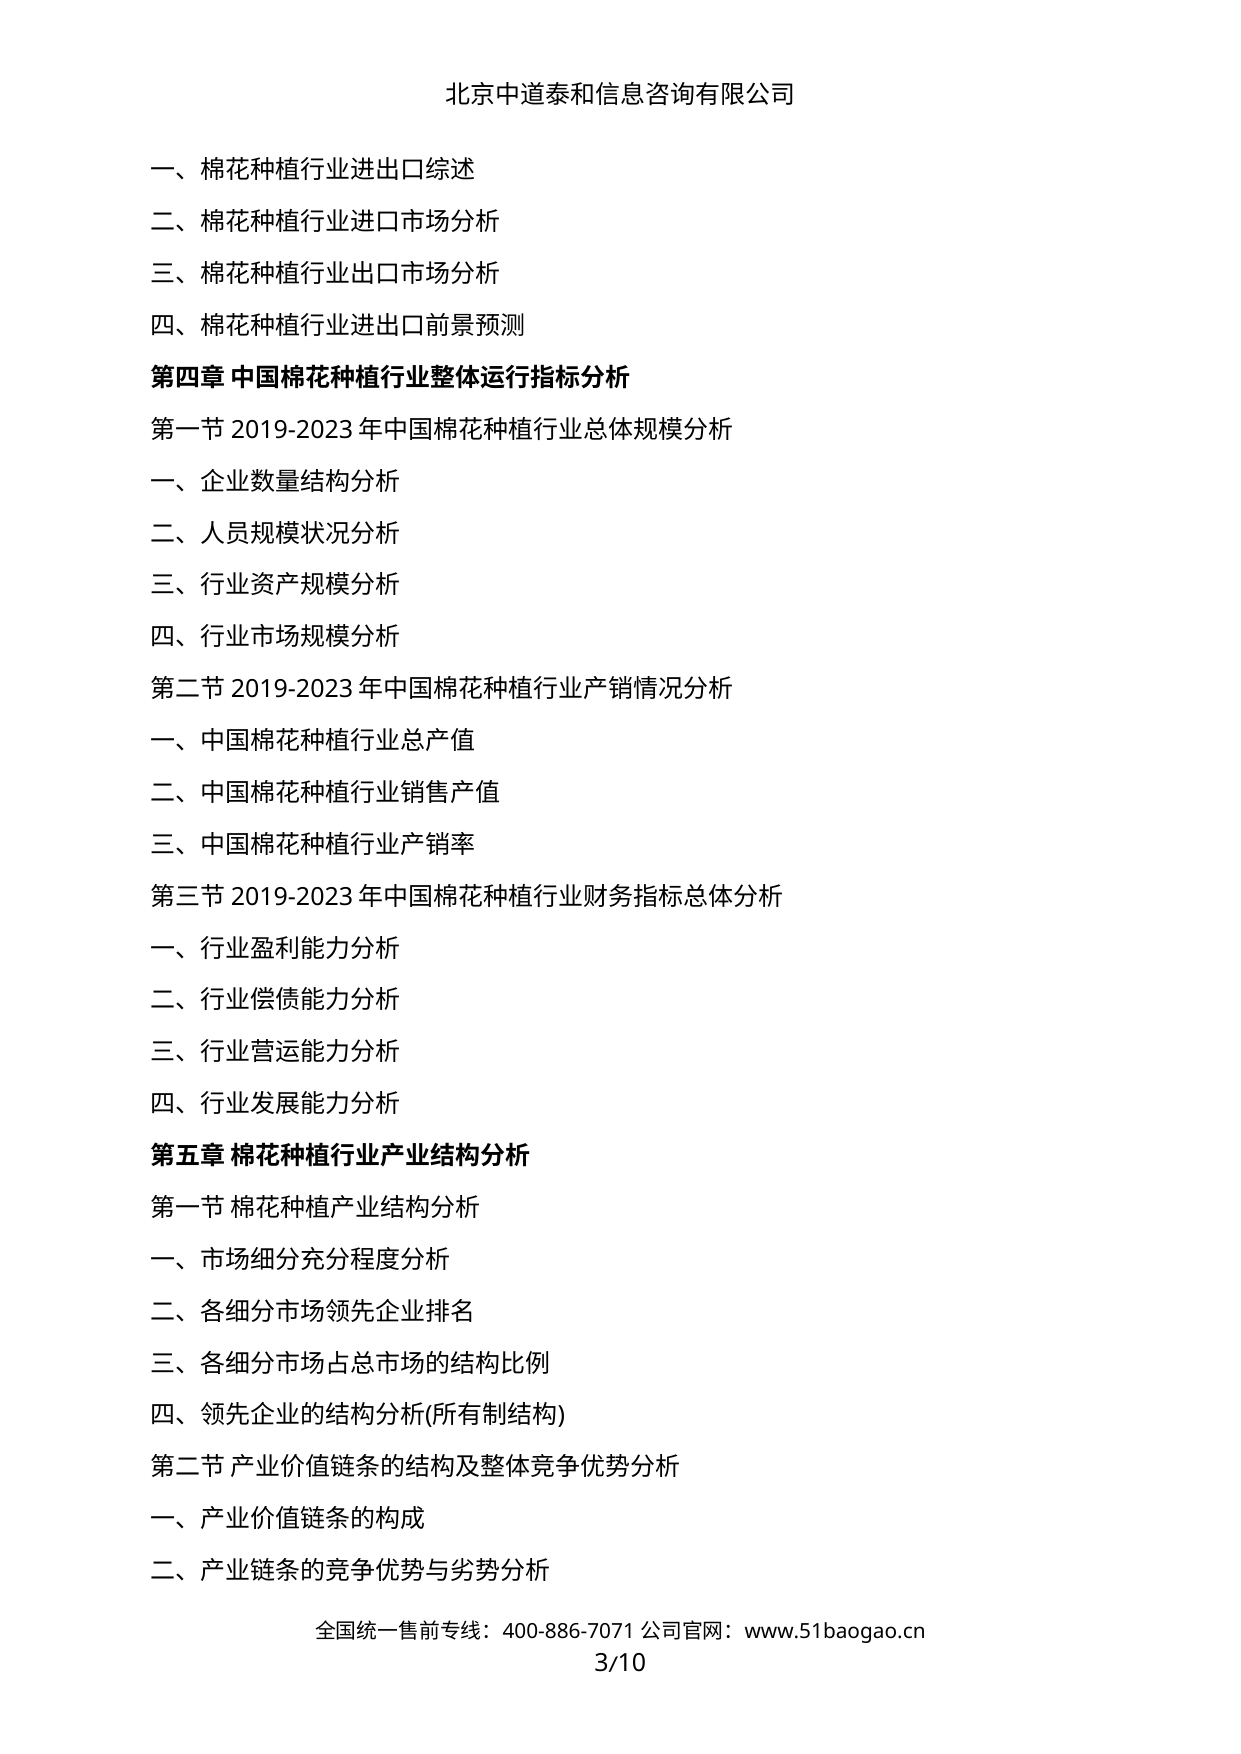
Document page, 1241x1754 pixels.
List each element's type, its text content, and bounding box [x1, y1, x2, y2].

text 四、行业发展能力分析 [150, 1084, 1090, 1120]
text 一、产业价值链条的构成 [150, 1499, 1090, 1535]
text 一、市场细分充分程度分析 [150, 1239, 1090, 1276]
text 三、中国棉花种植行业产销率 [150, 824, 1090, 861]
text 第一节 棉花种植产业结构分析 [150, 1187, 1090, 1224]
text 第二节 产业价值链条的结构及整体竞争优势分析 [150, 1447, 1090, 1483]
text 二、棉花种植行业进口市场分析 [150, 202, 1090, 238]
text 二、中国棉花种植行业销售产值 [150, 772, 1090, 809]
text 二、产业链条的竞争优势与劣势分析 [150, 1551, 1090, 1587]
text 第四章 中国棉花种植行业整体运行指标分析 [150, 357, 1090, 394]
text 一、棉花种植行业进出口综述 [150, 150, 1090, 186]
text 三、棉花种植行业出口市场分析 [150, 254, 1090, 290]
text 四、领先企业的结构分析(所有制结构) [150, 1395, 1090, 1431]
text 一、企业数量结构分析 [150, 461, 1090, 497]
text 三、行业营运能力分析 [150, 1032, 1090, 1068]
text 第五章 棉花种植行业产业结构分析 [150, 1136, 1090, 1172]
text 第一节 2019-2023年中国棉花种植行业总体规模分析 [150, 409, 1090, 446]
text 第三节 2019-2023年中国棉花种植行业财务指标总体分析 [150, 876, 1090, 912]
text 三、各细分市场占总市场的结构比例 [150, 1343, 1090, 1379]
text 第二节 2019-2023年中国棉花种植行业产销情况分析 [150, 669, 1090, 705]
text 二、行业偿债能力分析 [150, 980, 1090, 1016]
text 四、棉花种植行业进出口前景预测 [150, 306, 1090, 342]
text 四、行业市场规模分析 [150, 617, 1090, 653]
text 三、行业资产规模分析 [150, 565, 1090, 601]
text 一、中国棉花种植行业总产值 [150, 721, 1090, 757]
text 一、行业盈利能力分析 [150, 928, 1090, 964]
text 二、各细分市场领先企业排名 [150, 1291, 1090, 1327]
text 二、人员规模状况分析 [150, 513, 1090, 549]
